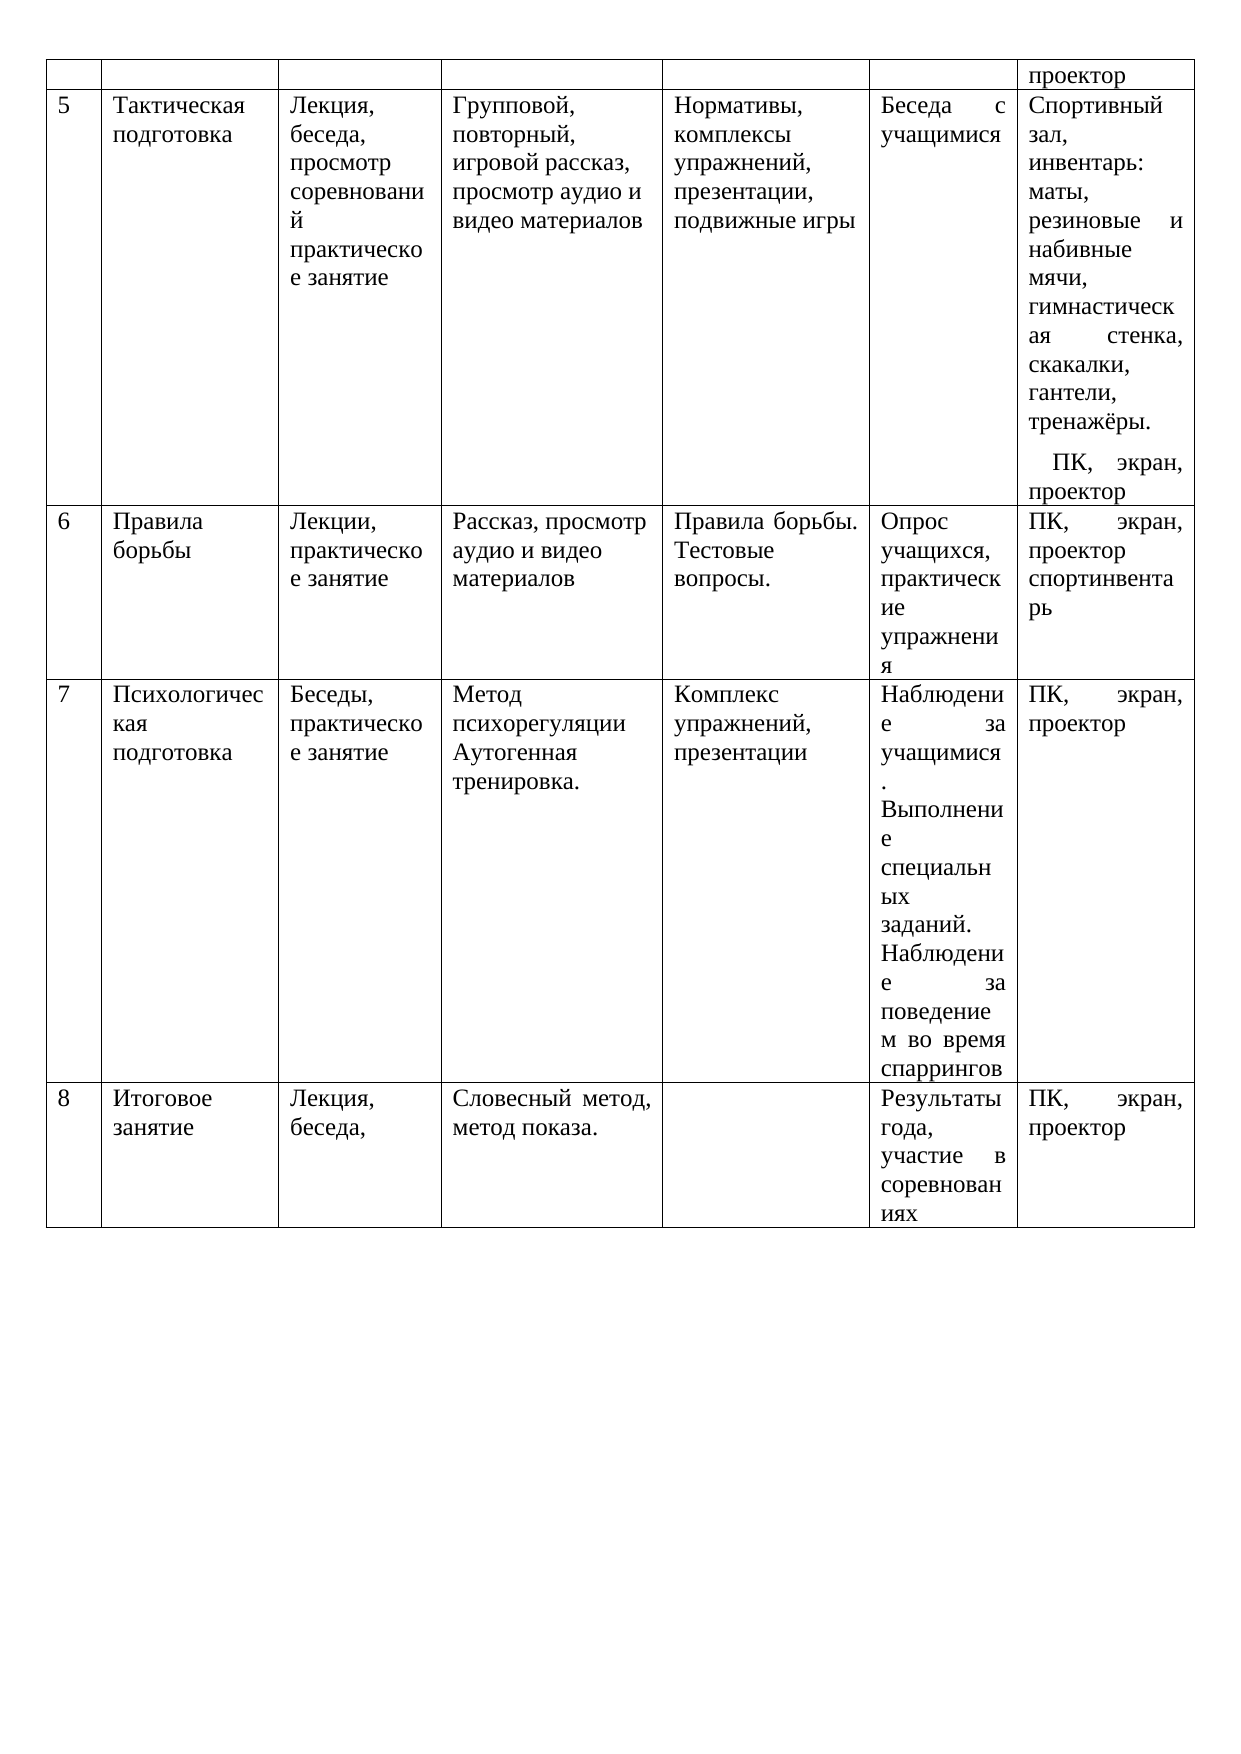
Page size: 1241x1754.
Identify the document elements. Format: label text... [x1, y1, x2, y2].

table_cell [870, 60, 1017, 89]
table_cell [1018, 90, 1194, 505]
table_cell 5 [47, 90, 101, 505]
table_cell Рассказ, просмотр аудио и видео материалов [442, 506, 662, 678]
table_cell Лекция, беседа, [279, 1083, 441, 1227]
table_cell 4 [47, 60, 101, 89]
table_cell Беседа с учащимися [870, 90, 1017, 505]
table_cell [663, 60, 869, 89]
table_cell Правила борьбы [102, 506, 278, 678]
table_cell ПК, экран, проектор [1018, 680, 1194, 1082]
table_cell Лекции, практическое занятие [279, 506, 441, 678]
table_cell [663, 1083, 869, 1227]
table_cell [1018, 60, 1194, 89]
table_cell Нормативы, комплексы упражнений, презентации, подвижные игры [663, 90, 869, 505]
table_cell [442, 60, 662, 89]
table_cell Словесный метод, метод показа. [442, 1083, 662, 1227]
table_cell Опрос учащихся, практические упражнения [870, 506, 1017, 678]
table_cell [102, 60, 278, 89]
table_cell ПК, экран, проектор [1018, 1083, 1194, 1227]
table_cell 6 [47, 506, 101, 678]
table_cell Результаты года, участие в соревнованиях [870, 1083, 1017, 1227]
table_cell Метод психорегуляции Аутогенная тренировка. [442, 680, 662, 1082]
table_cell Наблюдение за учащимися. Выполнение специальных заданий. Наблюдение за поведением во время спаррингов [870, 680, 1017, 1082]
table_cell Беседы, практическое занятие [279, 680, 441, 1082]
table_cell Лекция, беседа, просмотр соревнований практическое занятие [279, 90, 441, 505]
table_cell Тактическая подготовка [102, 90, 278, 505]
table_cell Комплекс упражнений, презентации [663, 680, 869, 1082]
table_cell Групповой, повторный, игровой рассказ, просмотр аудио и видео материалов [442, 90, 662, 505]
table_cell 8 [47, 1083, 101, 1227]
table_cell Правила борьбы. Тестовые вопросы. [663, 506, 869, 678]
table_cell Психологическая подготовка [102, 680, 278, 1082]
table_cell ПК, экран, проектор спортинвентарь [1018, 506, 1194, 678]
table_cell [279, 60, 441, 89]
table_cell 7 [47, 680, 101, 1082]
table_cell Итоговое занятие [102, 1083, 278, 1227]
